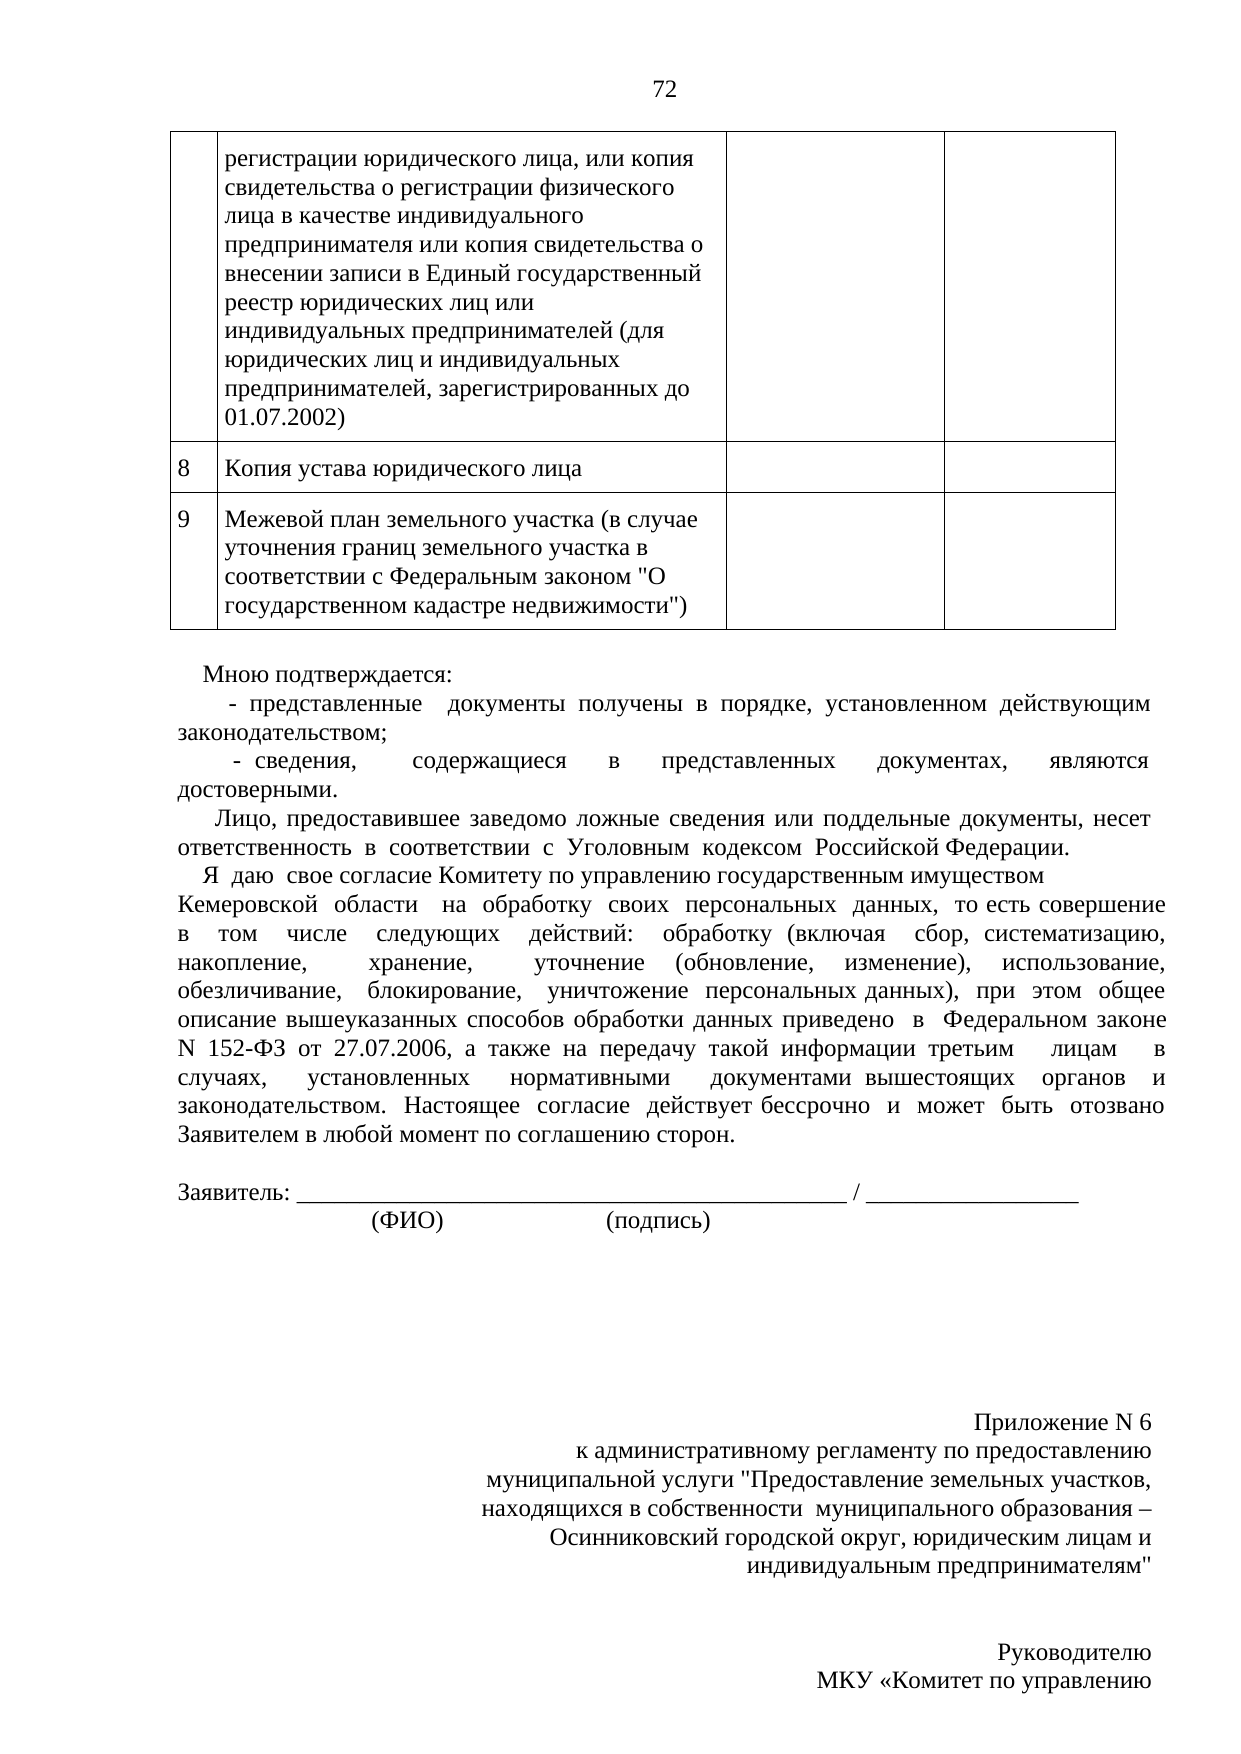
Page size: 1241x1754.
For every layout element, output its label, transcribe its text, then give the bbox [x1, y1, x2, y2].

text МКУ «Комитет по управлению [177, 1665, 1152, 1694]
table_cell [945, 493, 1115, 629]
table_cell 8 [171, 442, 217, 492]
table_cell Копия устава юридического лица [218, 442, 726, 492]
text муниципальной услуги "Предоставление земельных участков, [177, 1464, 1152, 1493]
table_cell [945, 132, 1115, 441]
text индивидуальным предпринимателям" [177, 1550, 1152, 1579]
text Осинниковский городской округ, юридическим лицам и [177, 1522, 1152, 1550]
text Мною подтверждается: [177, 659, 1152, 688]
text Кемеровской области на обработку своих персональных данных, то есть совершение в том числе следующих действий: обработку (включая сбор, систематизацию, накопление, хранение, уточнение (обновление, изменение), использование, обезличивание, блокирование, уничтожение персональных данных), при этом общее описание вышеуказанных способов обработки данных приведено в Федеральном законе N 152-ФЗ от 27.07.2006, а также на передачу такой информации третьим лицам в случаях, установленных нормативными документами вышестоящих органов и законодательством. Настоящее согласие действует бессрочно и может быть отозвано Заявителем в любой момент по соглашению сторон. [177, 889, 1167, 1148]
text - представленные документы получены в порядке, установленном действующим законодательством; [177, 688, 1152, 745]
table_cell 7 [171, 132, 217, 441]
table_cell 9 [171, 493, 217, 629]
text (ФИО) (подпись) [177, 1205, 1152, 1234]
table_cell [727, 132, 944, 441]
table_cell [727, 442, 944, 492]
text Я даю свое согласие Комитету по управлению государственным имуществом [177, 860, 1167, 889]
table_cell [727, 493, 944, 629]
text Заявитель: ____________________________________________ / _________________ [177, 1177, 1152, 1205]
text Лицо, предоставившее заведомо ложные сведения или поддельные документы, несет ответственность в соответствии с Уголовным кодексом Российской Федерации. [177, 803, 1152, 860]
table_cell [218, 132, 726, 441]
text - сведения, содержащиеся в представленных документах, являются достоверными. [177, 745, 1152, 803]
text к административному регламенту по предоставлению [177, 1435, 1152, 1464]
text Руководителю [177, 1637, 1152, 1665]
text находящихся в собственности муниципального образования – [177, 1493, 1152, 1522]
table_cell Межевой план земельного участка (в случае уточнения границ земельного участка в соответствии с Федеральным законом "О государственном кадастре недвижимости") [218, 493, 726, 629]
text Приложение N 6 [177, 1407, 1152, 1435]
table_cell [945, 442, 1115, 492]
